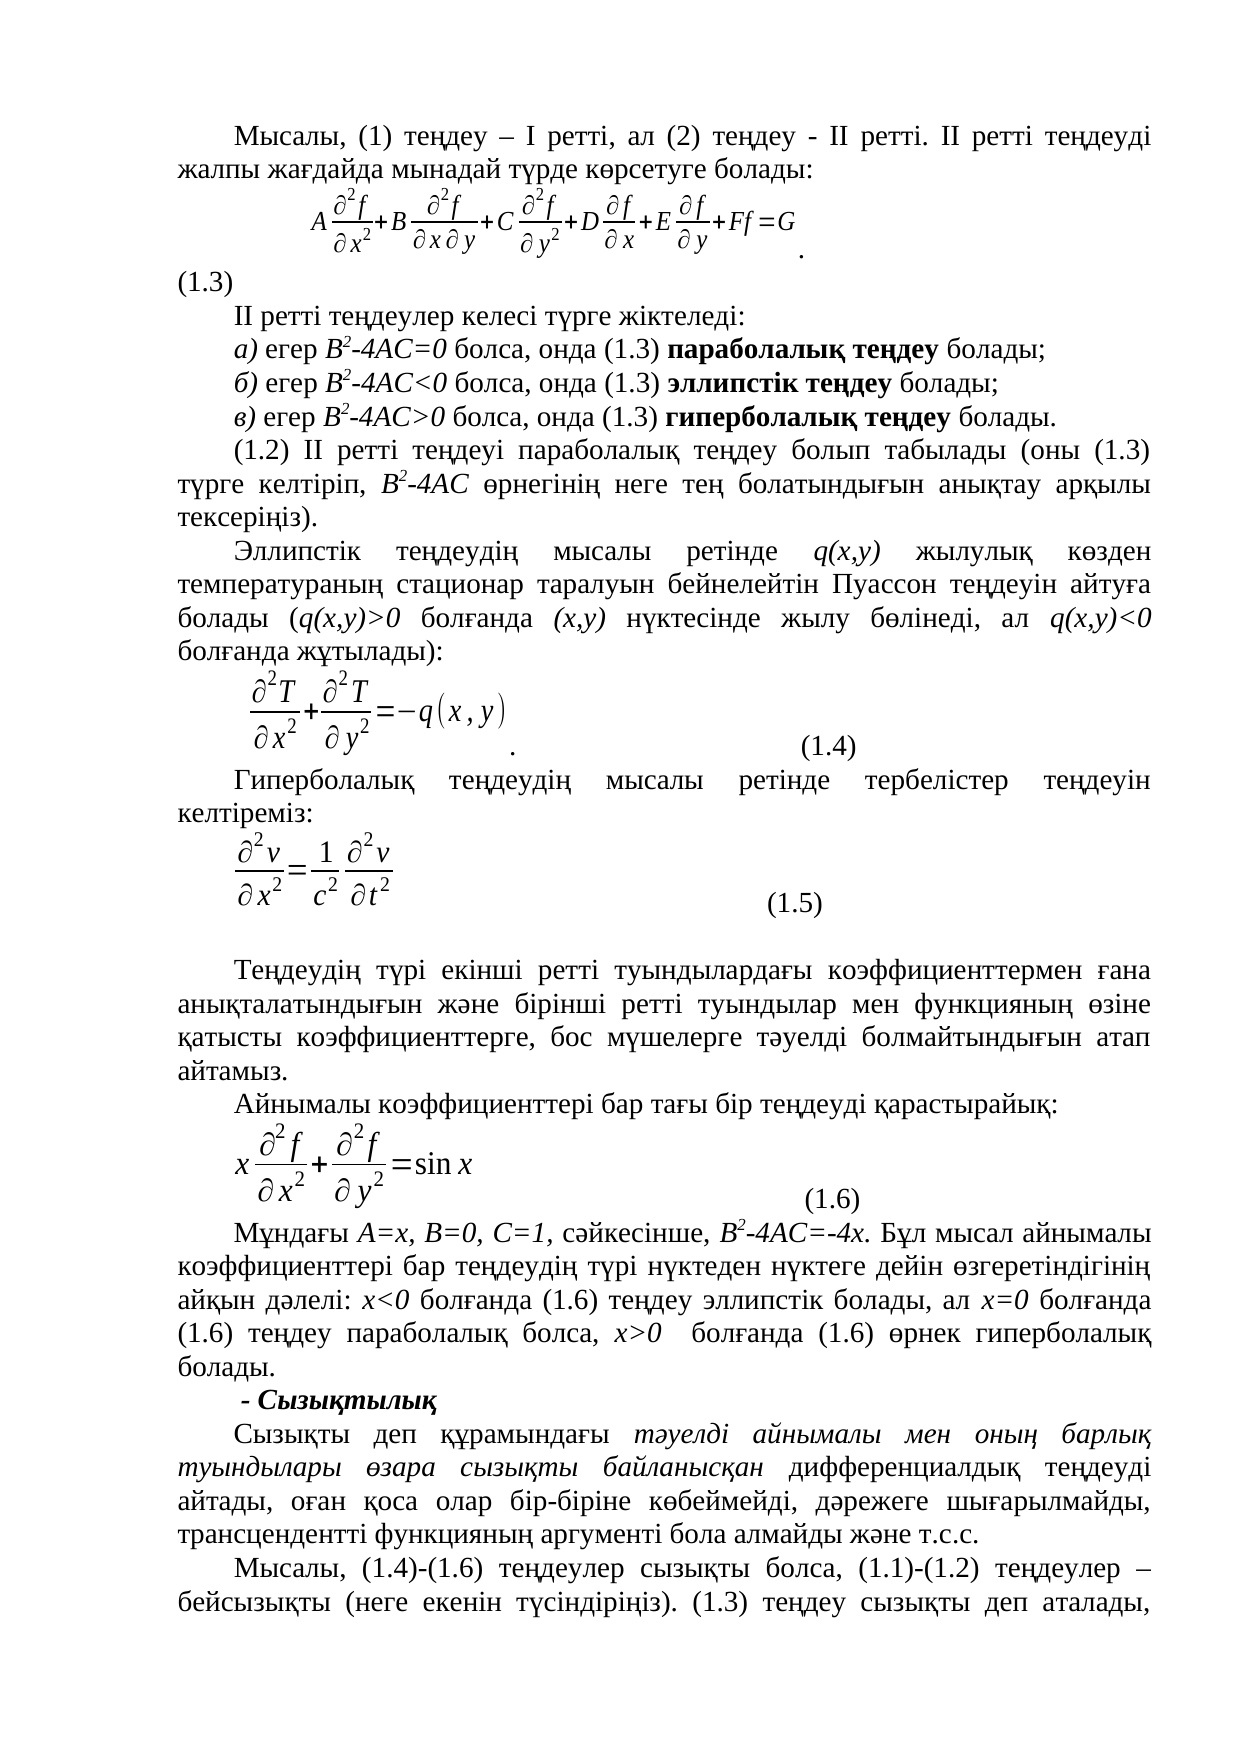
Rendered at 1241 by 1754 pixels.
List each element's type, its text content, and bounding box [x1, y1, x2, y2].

text - Сызықтылық [177, 1382, 1152, 1416]
text Мұндағы А=x, В=0, C=1, сәйкесінше, В2-4АС=-4х. Бұл мысал айнымалы коэффициенттері бар теңдеудің түрі нүктеден нүктеге дейін өзгеретіндігінің айқын дәлелі: х<0 болғанда (1.6) теңдеу эллипстік болады, ал х=0 болғанда (1.6) теңдеу параболалық болса, х>0 болғанда (1.6) өрнек гиперболалық болады. [177, 1215, 1152, 1382]
text Айнымалы коэффициенттері бар тағы бір теңдеуді қарастырайық: [177, 1086, 1152, 1120]
text в) егер В2-4АС>0 болса, онда (1.3) гиперболалық теңдеу болады. [177, 399, 1152, 432]
text Теңдеудің түрі екінші ретті туындылардағы коэффициенттермен ғана анықталатындығын және бірінші ретті туындылар мен функцияның өзіне қатысты коэффициенттерге, бос мүшелерге тәуелді болмайтындығын атап айтамыз. [177, 952, 1152, 1086]
text Мысалы, (1) теңдеу – І ретті, ал (2) теңдеу - ІІ ретті. ІІ ретті теңдеуді жалпы жағдайда мынадай түрде көрсетуге болады: [177, 118, 1152, 185]
text (1.6) [177, 1120, 1152, 1215]
text . (1.4) [177, 667, 1152, 762]
text б) егер В2-4АС<0 болса, онда (1.3) эллипстік теңдеу болады; [177, 365, 1152, 399]
text Эллипстік теңдеудің мысалы ретінде q(x,y) жылулық көзден температураның стационар таралуын бейнелейтін Пуассон теңдеуін айтуға болады (q(x,y)>0 болғанда (x,y) нүктесінде жылу бөлінеді, ал q(x,y)<0 болғанда жұтылады): [177, 533, 1152, 667]
text . (1.3) [177, 185, 1152, 298]
text а) егер В2-4АС=0 болса, онда (1.3) параболалық теңдеу болады; [177, 332, 1152, 365]
text Гиперболалық теңдеудің мысалы ретінде тербелістер теңдеуін келтіреміз: [177, 762, 1152, 829]
text Сызықты деп құрамындағы тәуелді айнымалы мен оның барлық туындылары өзара сызықты байланысқан дифференциалдық теңдеуді айтады, оған қоса олар бір-біріне көбеймейді, дәрежеге шығарылмайды, трансцендентті функцияның аргументі бола алмайды және т.с.с. [177, 1416, 1152, 1550]
text (1.2) ІІ ретті теңдеуі параболалық теңдеу болып табылады (оны (1.3) түрге келтіріп, В2-4АС өрнегінің неге тең болатындығын анықтау арқылы тексеріңіз). [177, 432, 1152, 533]
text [177, 1550, 1152, 1617]
text ІІ ретті теңдеулер келесі түрге жіктеледі: [177, 298, 1152, 332]
text (1.5) [177, 829, 1152, 919]
